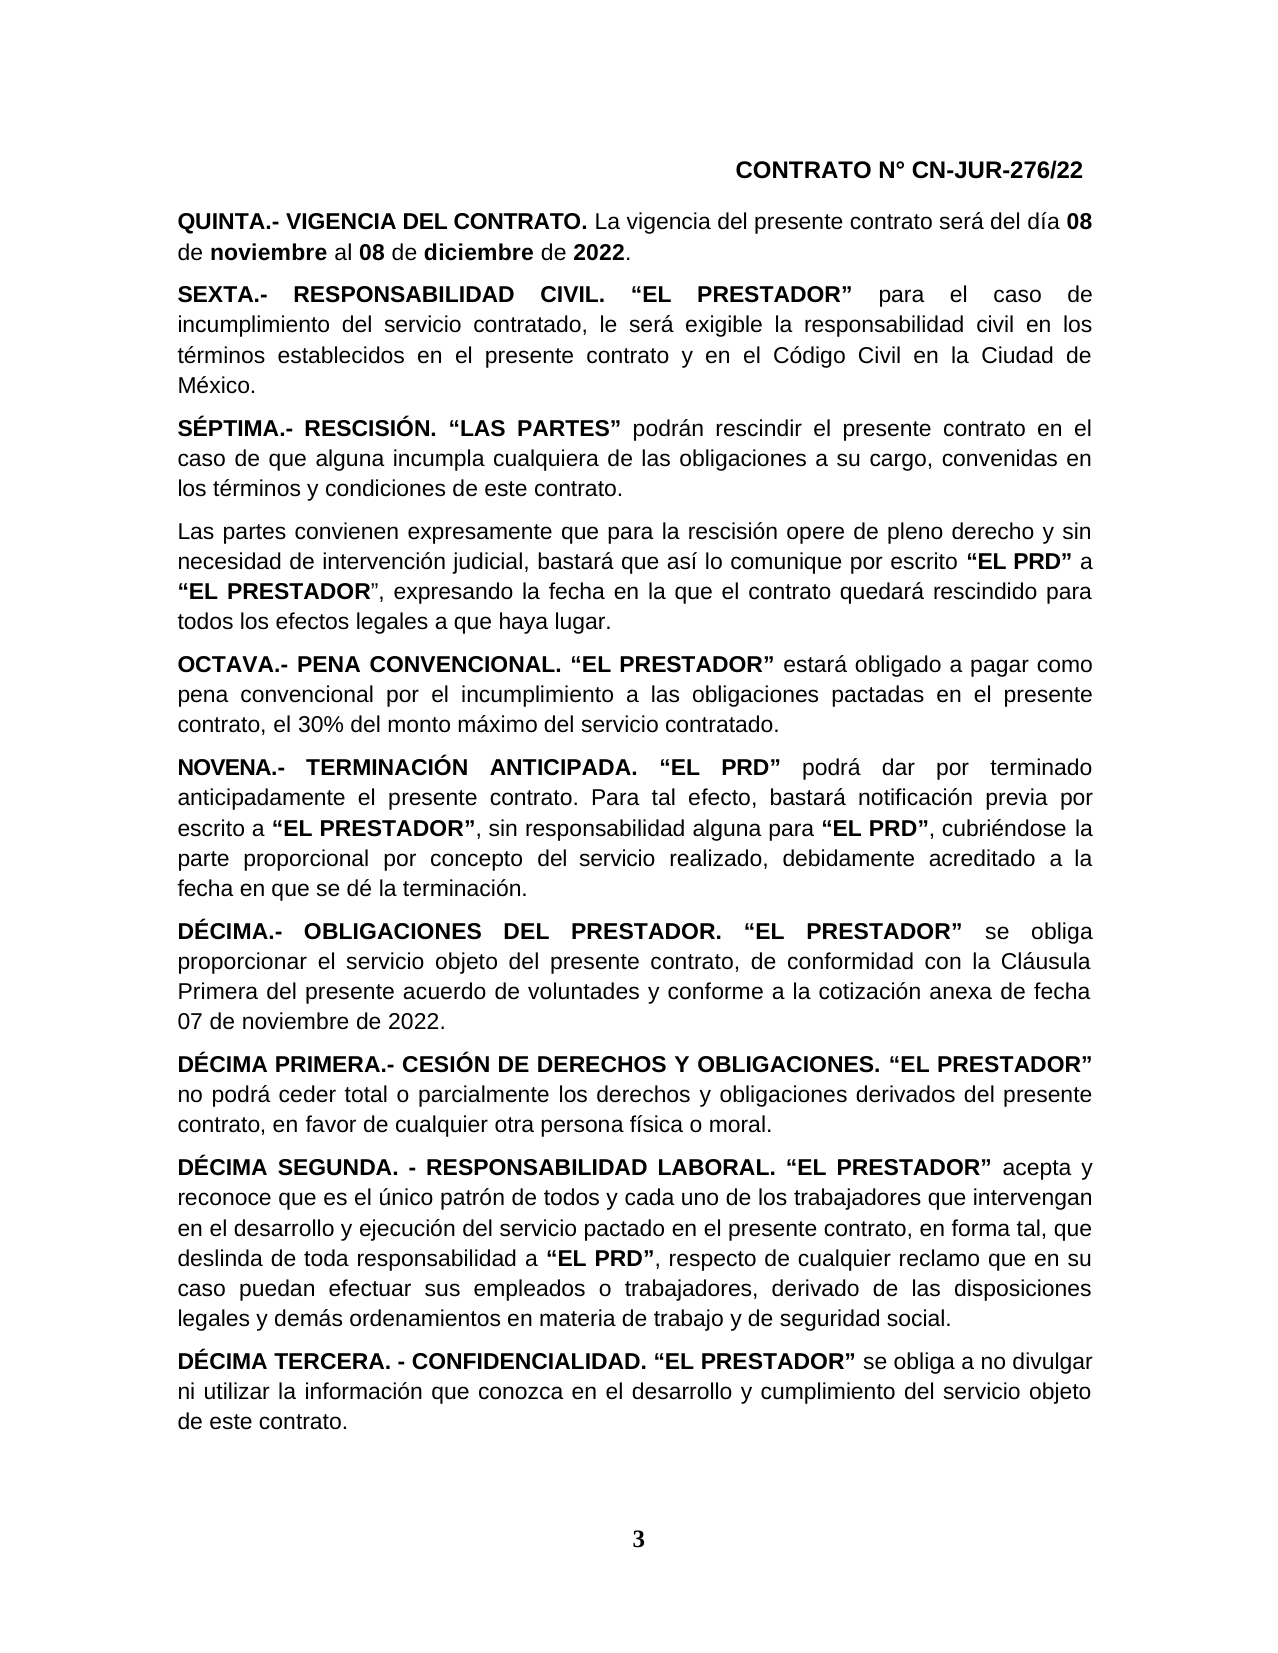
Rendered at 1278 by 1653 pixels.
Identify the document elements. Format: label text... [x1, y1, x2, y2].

text SEXTA.- RESPONSABILIDAD CIVIL. “EL PRESTADOR” para el caso de incumplimiento del servicio contratado, le será exigible la responsabilidad civil en los términos establecidos en el presente contrato y en el Código Civil en la Ciudad de México. [177, 281, 1093, 398]
text SÉPTIMA.- RESCISIÓN. “LAS PARTES” podrán rescindir el presente contrato en el caso de que alguna incumpla cualquiera de las obligaciones a su cargo, convenidas en los términos y condiciones de este contrato. [177, 414, 1093, 501]
text OCTAVA.- PENA CONVENCIONAL. “EL PRESTADOR” estará obligado a pagar como pena convencional por el incumplimiento a las obligaciones pactadas en el presente contrato, el 30% del monto máximo del servicio contratado. [177, 651, 1093, 738]
text DÉCIMA SEGUNDA. - RESPONSABILIDAD LABORAL. “EL PRESTADOR” acepta y reconoce que es el único patrón de todos y cada uno de los trabajadores que intervengan en el desarrollo y ejecución del servicio pactado en el presente contrato, en forma tal, que deslinda de toda responsabilidad a “EL PRD”, respecto de cualquier reclamo que en su caso puedan efectuar sus empleados o trabajadores, derivado de las disposiciones legales y demás ordenamientos en materia de trabajo y de seguridad social. [177, 1154, 1093, 1332]
text QUINTA.- VIGENCIA DEL CONTRATO. La vigencia del presente contrato será del día 08 de noviembre al 08 de diciembre de 2022. [177, 208, 1093, 265]
text NOVENA.- TERMINACIÓN ANTICIPADA. “EL PRD” podrá dar por terminado anticipadamente el presente contrato. Para tal efecto, bastará notificación previa por escrito a “EL PRESTADOR”, sin responsabilidad alguna para “EL PRD”, cubriéndose la parte proporcional por concepto del servicio realizado, debidamente acreditado a la fecha en que se dé la terminación. [177, 754, 1093, 901]
text DÉCIMA TERCERA. - CONFIDENCIALIDAD. “EL PRESTADOR” se obliga a no divulgar ni utilizar la información que conozca en el desarrollo y cumplimiento del servicio objeto de este contrato. [177, 1348, 1093, 1435]
text DÉCIMA PRIMERA.- CESIÓN DE DERECHOS Y OBLIGACIONES. “EL PRESTADOR” no podrá ceder total o parcialmente los derechos y obligaciones derivados del presente contrato, en favor de cualquier otra persona física o moral. [177, 1051, 1093, 1138]
text Las partes convienen expresamente que para la rescisión opere de pleno derecho y sin necesidad de intervención judicial, bastará que así lo comunique por escrito “EL PRD” a “EL PRESTADOR”, expresando la fecha en la que el contrato quedará rescindido para todos los efectos legales a que haya lugar. [177, 518, 1093, 635]
text DÉCIMA.- OBLIGACIONES DEL PRESTADOR. “EL PRESTADOR” se obliga proporcionar el servicio objeto del presente contrato, de conformidad con la Cláusula Primera del presente acuerdo de voluntades y conforme a la cotización anexa de fecha 07 de noviembre de 2022. [177, 918, 1093, 1035]
